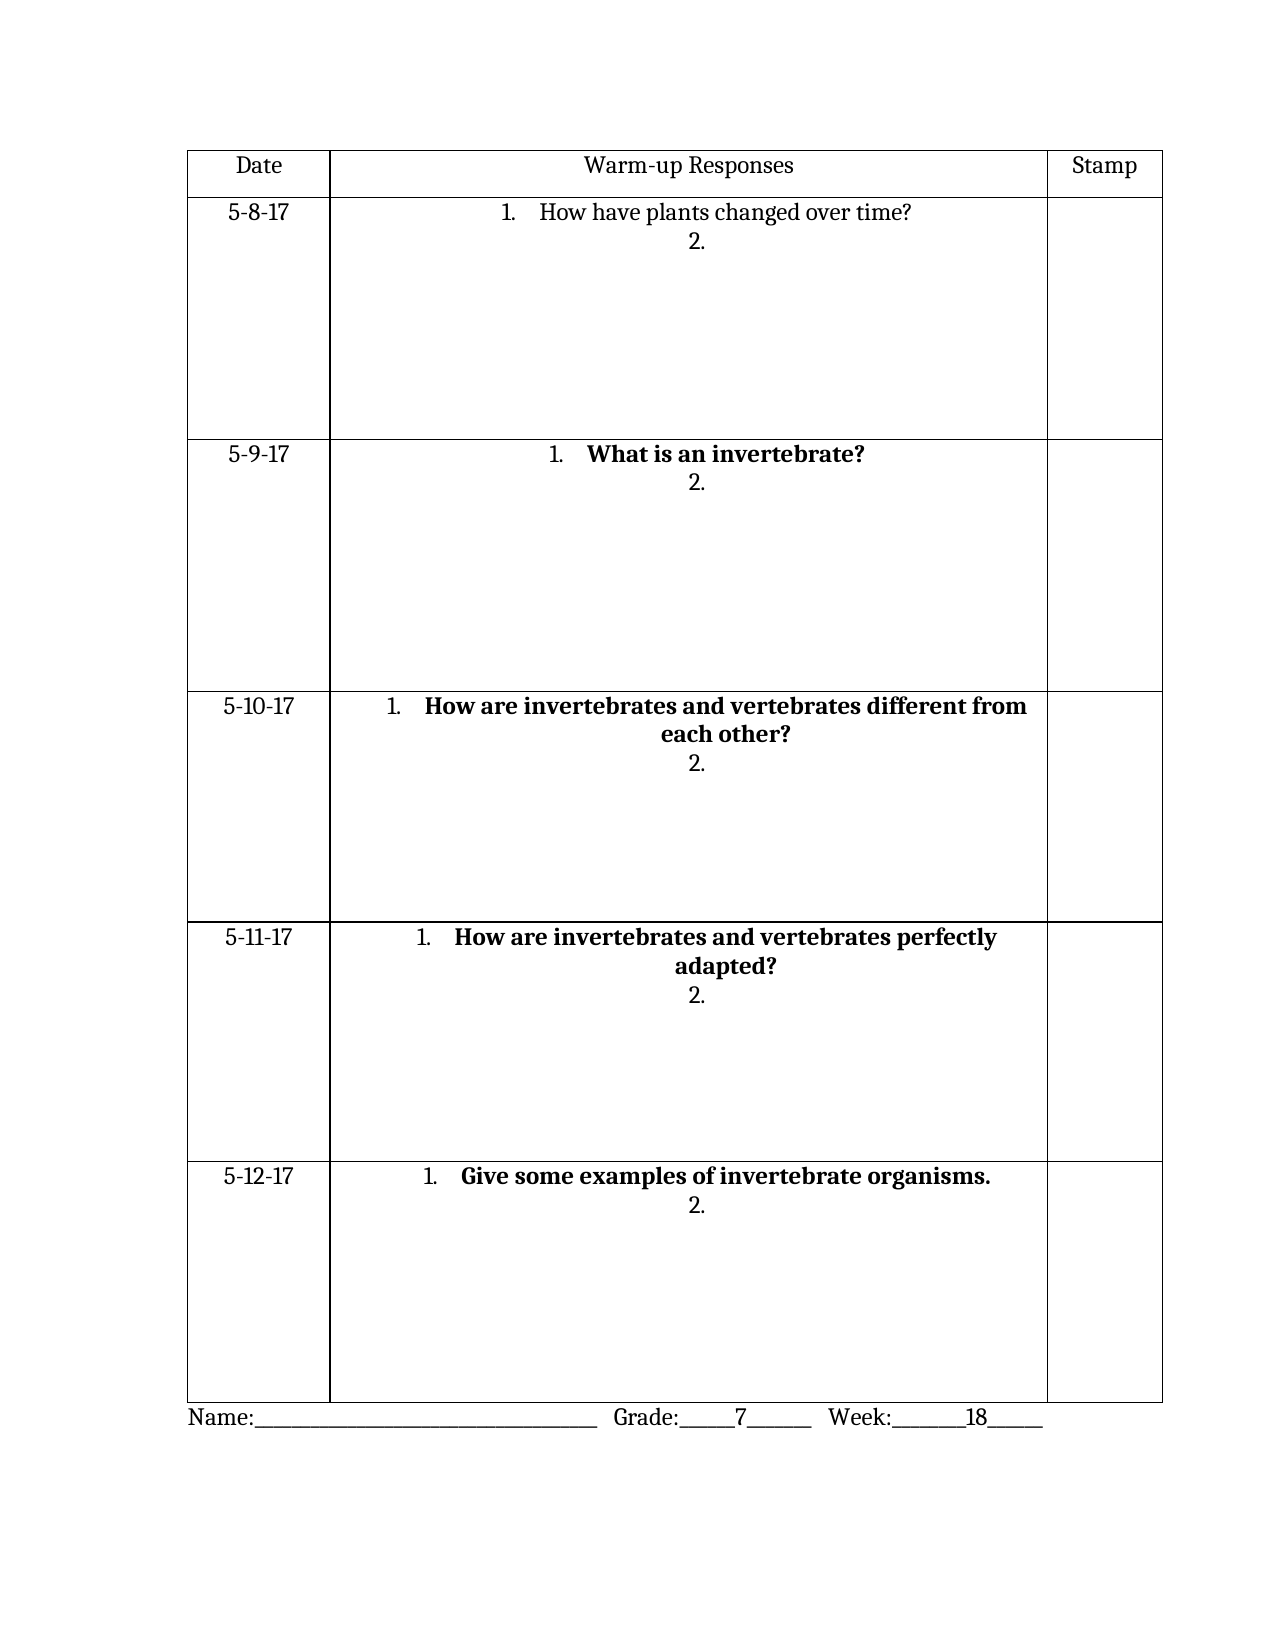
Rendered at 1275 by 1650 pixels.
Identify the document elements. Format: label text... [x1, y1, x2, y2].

table_cell [1048, 923, 1162, 1161]
table_cell Give some examples of invertebrate organisms. [331, 1162, 1047, 1402]
table_cell How are invertebrates and vertebrates perfectly adapted? [331, 923, 1047, 1161]
table_header Warm-up Responses [331, 151, 1047, 197]
text Name:_____________________________________ Grade:______7_______ Week:________18______ [187, 1403, 1087, 1432]
table_cell [1048, 1162, 1162, 1402]
table_cell 5-10-17 [188, 692, 329, 921]
table_cell 5-11-17 [188, 923, 329, 1161]
table_cell [1048, 440, 1162, 691]
table_cell 5-9-17 [188, 440, 329, 691]
table_cell 5-8-17 [188, 198, 329, 438]
table_cell What is an invertebrate? [331, 440, 1047, 691]
table_cell [1048, 198, 1162, 438]
table_cell 5-12-17 [188, 1162, 329, 1402]
table_cell How have plants changed over time? [331, 198, 1047, 438]
table_header Stamp [1048, 151, 1162, 197]
table_cell [1048, 692, 1162, 921]
table_header Date [188, 151, 329, 197]
table_cell How are invertebrates and vertebrates different from each other? [331, 692, 1047, 921]
